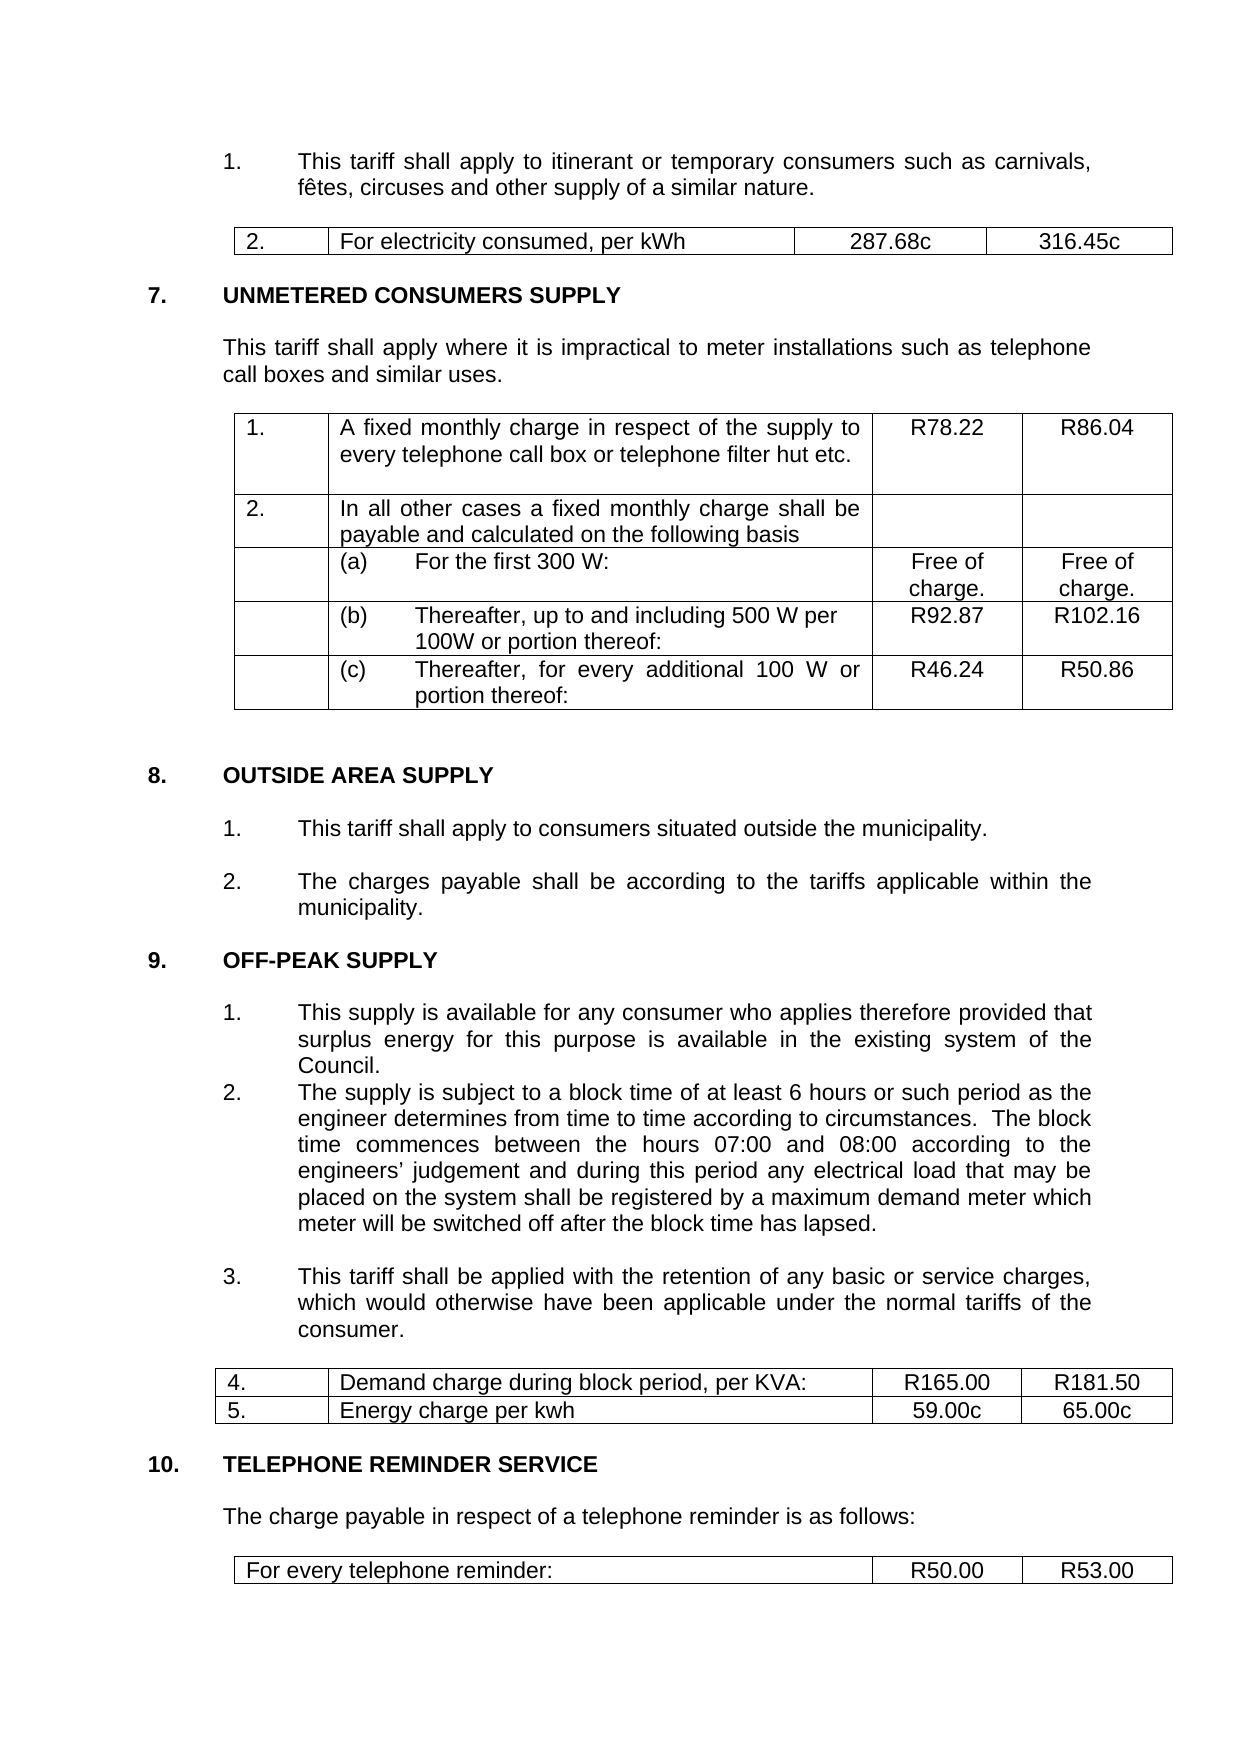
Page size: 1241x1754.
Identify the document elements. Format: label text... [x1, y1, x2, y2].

table_header 287.68c [795, 228, 986, 254]
text This tariff shall apply where it is impractical to meter installations such as telephone call boxes and similar uses. [223, 334, 1092, 387]
text 2. The charges payable shall be according to the tariffs applicable within the municipality. [223, 868, 1092, 920]
text 2. The supply is subject to a block time of at least 6 hours or such period as the engineer determines from time to time according to circumstances. The block time commences between the hours 07:00 and 08:00 according to the engineers’ judgement and during this period any electrical load that may be placed on the system shall be registered by a maximum demand meter which meter will be switched off after the block time has lapsed. [223, 1078, 1092, 1237]
table_cell 5. [216, 1397, 328, 1423]
table_cell [873, 495, 1022, 547]
table_header 316.45c [987, 228, 1172, 254]
table_cell [235, 602, 328, 655]
table_cell 59.00c [873, 1397, 1021, 1423]
table_cell Free of charge. [1023, 548, 1172, 601]
table_header R181.50 [1022, 1369, 1172, 1396]
text 8. OUTSIDE AREA SUPPLY [148, 762, 1092, 788]
table_header R50.00 [873, 1557, 1022, 1583]
table_cell (a) For the first 300 W: [329, 548, 872, 601]
table_header For electricity consumed, per kWh [329, 228, 794, 254]
table_header R53.00 [1023, 1557, 1172, 1583]
table_header A fixed monthly charge in respect of the supply to every telephone call box or telephone filter hut etc. [329, 414, 872, 493]
text 1. This tariff shall apply to consumers situated outside the municipality. [223, 815, 1092, 841]
table_cell 65.00c [1022, 1397, 1172, 1423]
text 3. This tariff shall be applied with the retention of any basic or service charges, which would otherwise have been applicable under the normal tariffs of the consumer. [223, 1263, 1092, 1342]
table_cell [235, 656, 328, 708]
text The charge payable in respect of a telephone reminder is as follows: [223, 1503, 1092, 1529]
table_cell (b) Thereafter, up to and including 500 W per 100W or portion thereof: [329, 602, 872, 655]
table_header R86.04 [1023, 414, 1172, 493]
table_header R165.00 [873, 1369, 1021, 1396]
table_cell (c) Thereafter, for every additional 100 W or portion thereof: [329, 656, 872, 708]
table_header 1. [235, 414, 328, 493]
table_cell R46.24 [873, 656, 1022, 708]
table_cell R50.86 [1023, 656, 1172, 708]
table_cell In all other cases a fixed monthly charge shall be payable and calculated on the following basis [329, 495, 872, 547]
text 7. UNMETERED CONSUMERS SUPPLY [148, 282, 1092, 308]
table_cell [1023, 495, 1172, 547]
table_cell [235, 548, 328, 601]
table_header R78.22 [873, 414, 1022, 493]
table_cell 2. [235, 495, 328, 547]
table_header Demand charge during block period, per KVA: [329, 1369, 872, 1396]
table_cell Energy charge per kwh [329, 1397, 872, 1423]
table_header For every telephone reminder: [235, 1557, 872, 1583]
table_header 2. [235, 228, 328, 254]
text 10. TELEPHONE REMINDER SERVICE [148, 1451, 1092, 1477]
text 1. This supply is available for any consumer who applies therefore provided that surplus energy for this purpose is available in the existing system of the Council. [223, 999, 1092, 1078]
text 9. OFF-PEAK SUPPLY [148, 947, 1092, 973]
text 1. This tariff shall apply to itinerant or temporary consumers such as carnivals, fêtes, circuses and other supply of a similar nature. [223, 148, 1092, 200]
table_cell R102.16 [1023, 602, 1172, 655]
table_cell Free of charge. [873, 548, 1022, 601]
table_cell R92.87 [873, 602, 1022, 655]
table_header 4. [216, 1369, 328, 1396]
